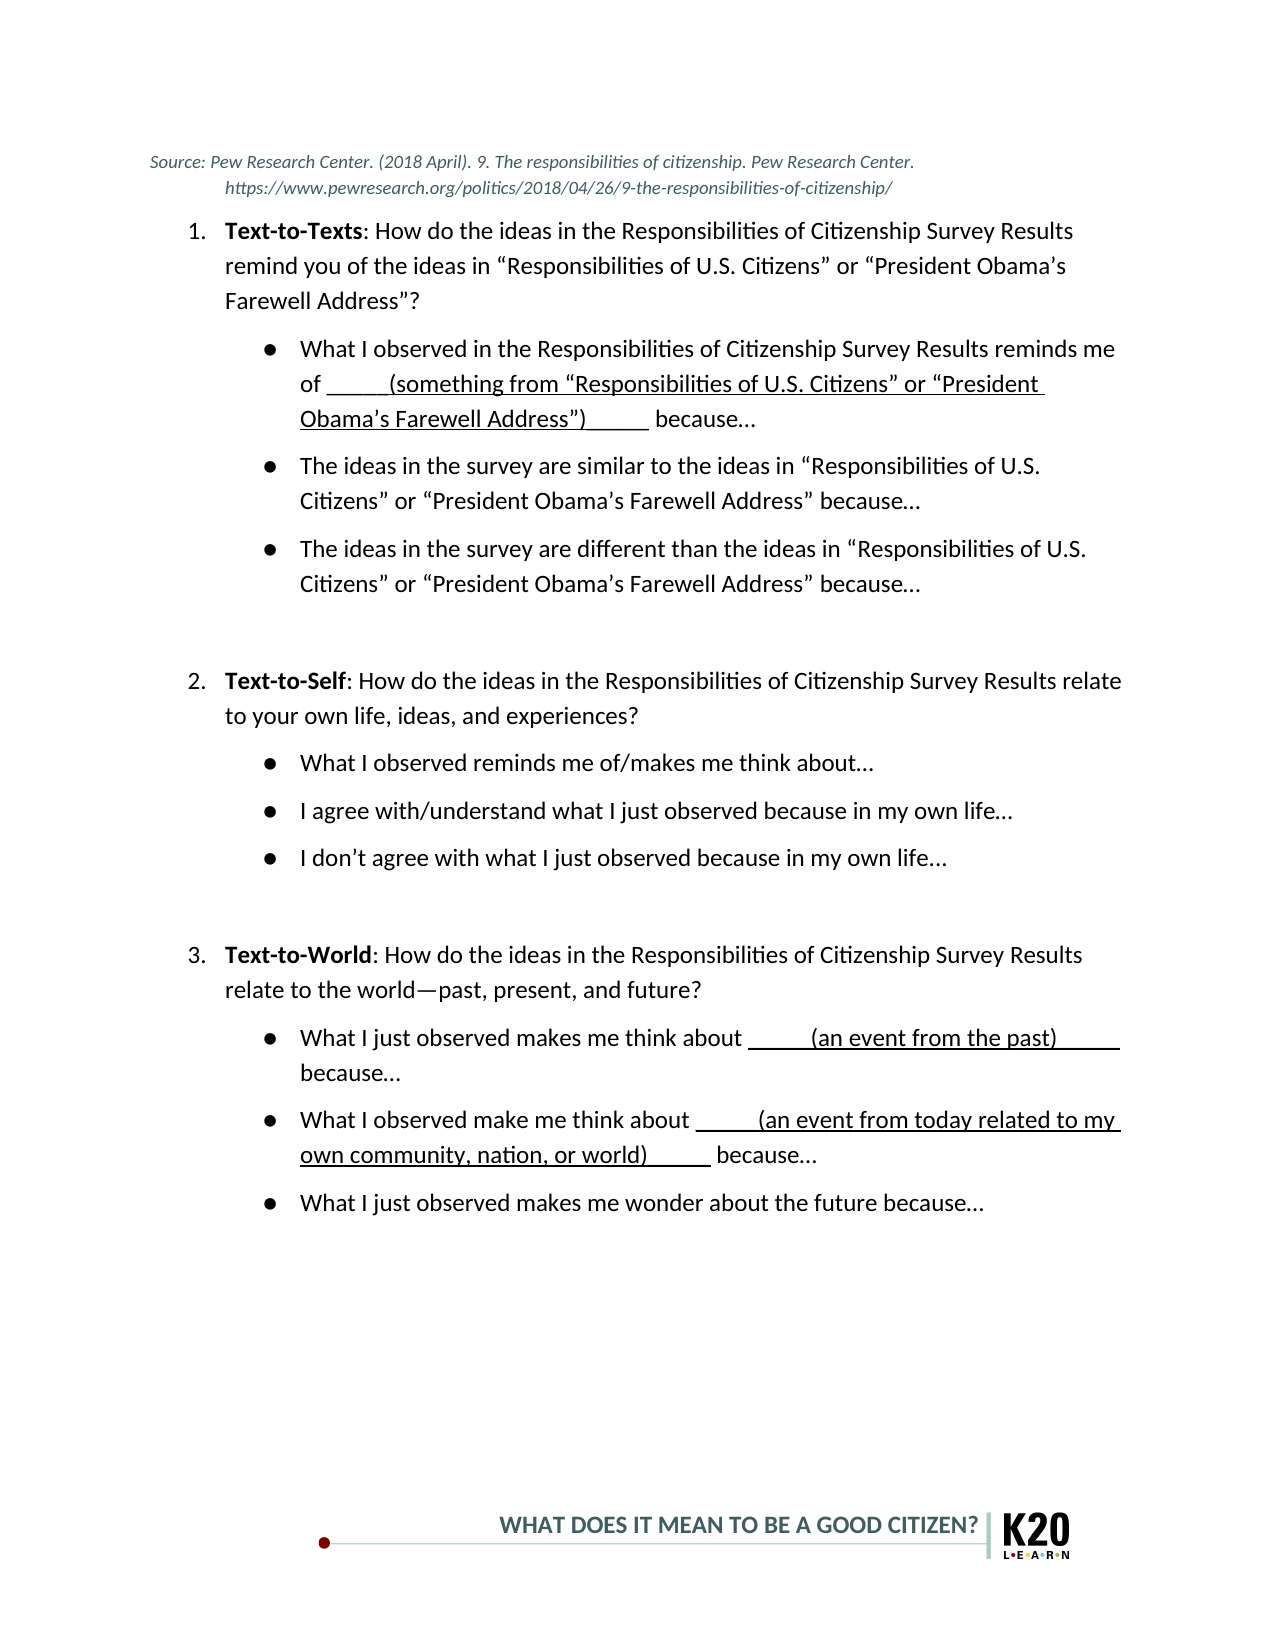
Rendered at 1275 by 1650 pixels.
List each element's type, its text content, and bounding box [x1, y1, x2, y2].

list Text-to-World: How do the ideas in the Responsibilities of Citizenship Survey Results relate to the world—past, present, and future? [187, 939, 1125, 1005]
list What I observed in the Responsibilities of Citizenship Survey Results reminds me of _____(something from “Responsibilities of U.S. Citizens” or “President Obama’s Farewell Address”)_____ because… [262, 333, 1125, 433]
list What I just observed makes me think about _____(an event from the past)_____ because… [262, 1022, 1125, 1087]
list Text-to-Self: How do the ideas in the Responsibilities of Citizenship Survey Results relate to your own life, ideas, and experiences? [187, 665, 1125, 730]
picture [318, 1509, 1069, 1562]
list I agree with/understand what I just observed because in my own life… [262, 795, 1125, 825]
list What I just observed makes me wonder about the future because… [262, 1187, 1125, 1217]
list The ideas in the survey are different than the ideas in “Responsibilities of U.S. Citizens” or “President Obama’s Farewell Address” because… [262, 533, 1125, 598]
list The ideas in the survey are similar to the ideas in “Responsibilities of U.S. Citizens” or “President Obama’s Farewell Address” because… [262, 450, 1125, 516]
text Source: Pew Research Center. (2018 April). 9. The responsibilities of citizenship. Pew Research Center. https://www.pewresearch.org/politics/2018/04/26/9-the-responsibilities-of-citizenship/ [150, 150, 1125, 199]
list I don’t agree with what I just observed because in my own life... [262, 842, 1125, 873]
list What I observed make me think about _____(an event from today related to my own community, nation, or world)_____ because… [262, 1104, 1125, 1170]
list What I observed reminds me of/makes me think about… [262, 747, 1125, 778]
list Text-to-Texts: How do the ideas in the Responsibilities of Citizenship Survey Results remind you of the ideas in “Responsibilities of U.S. Citizens” or “President Obama’s Farewell Address”? [187, 215, 1125, 316]
